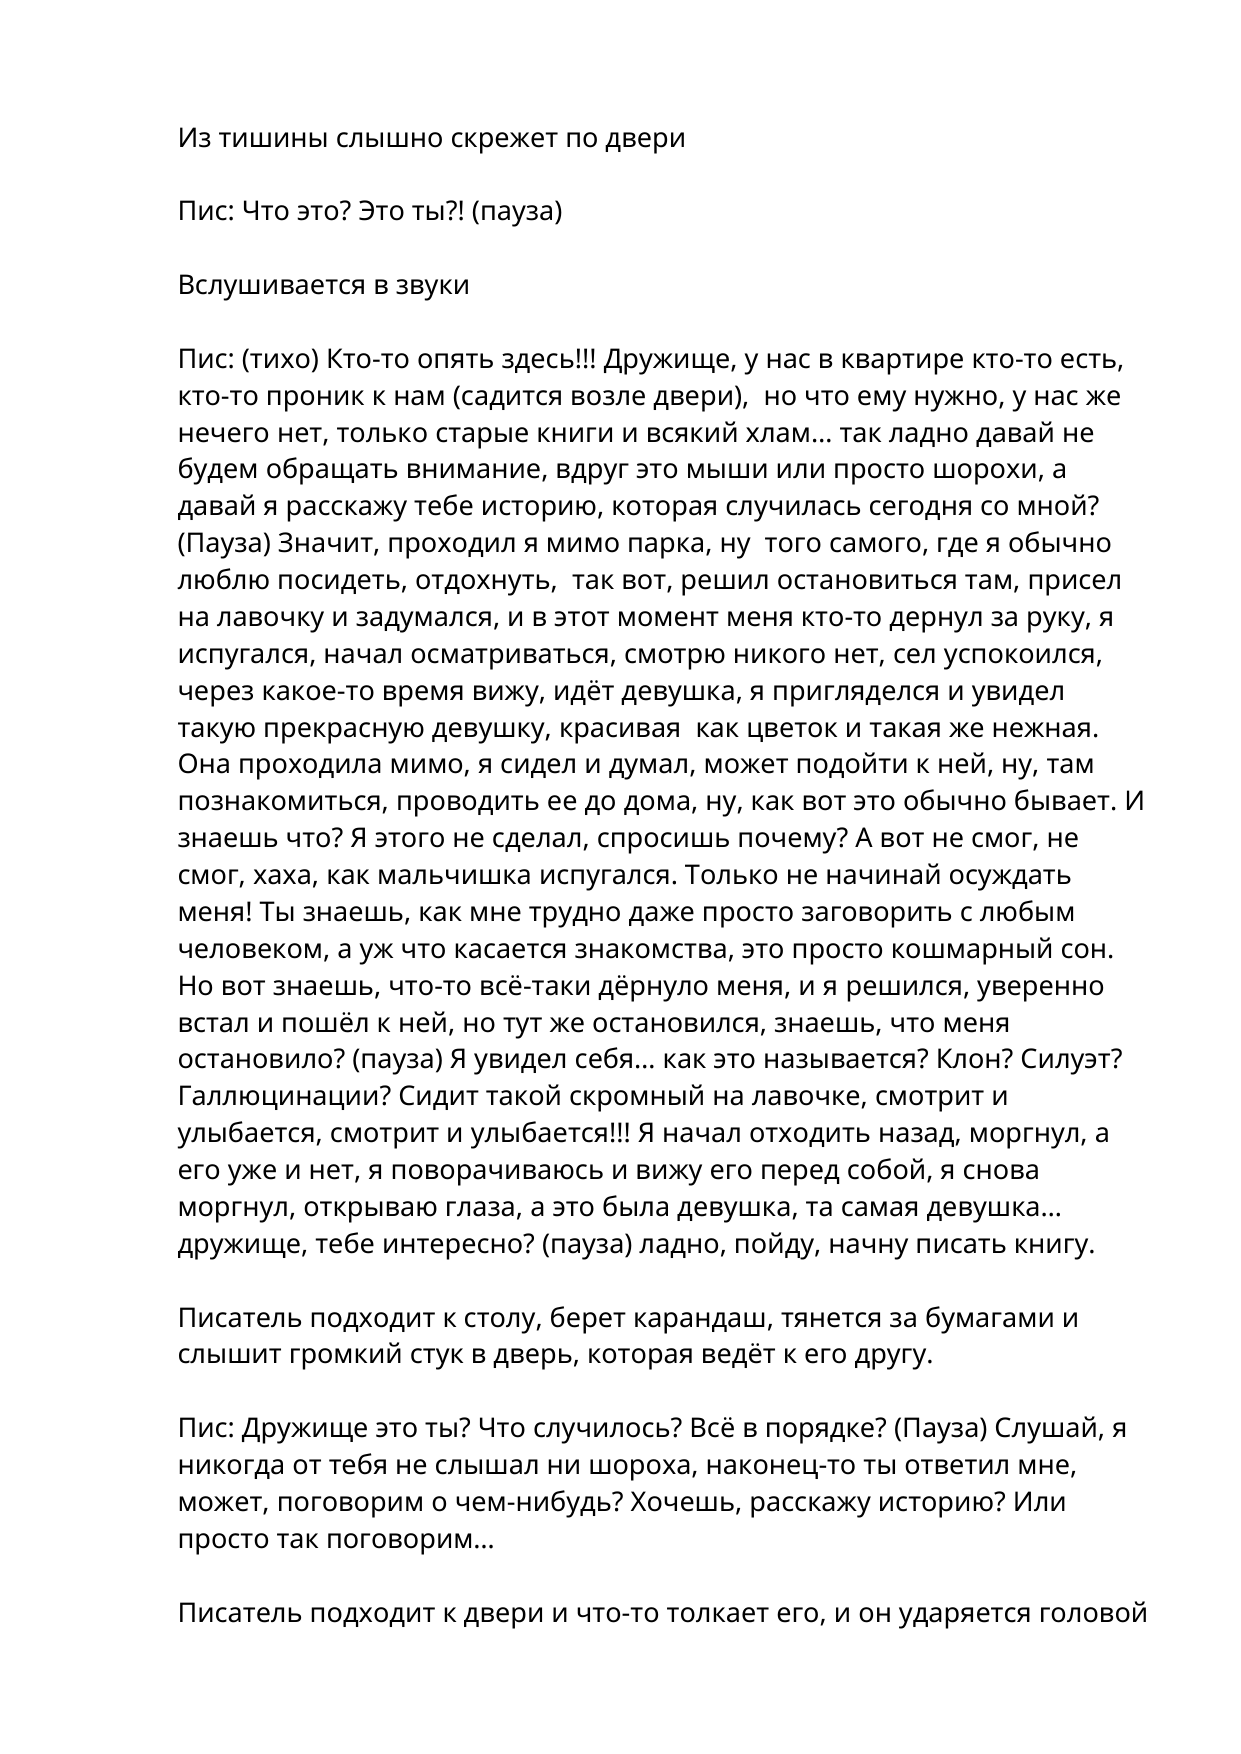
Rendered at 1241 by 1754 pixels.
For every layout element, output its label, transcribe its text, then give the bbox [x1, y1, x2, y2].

text Писатель подходит к столу, берет карандаш, тянется за бумагами и слышит громкий стук в дверь, которая ведёт к его другу. [177, 1298, 1152, 1372]
text Пис: Дружище это ты? Что случилось? Всё в порядке? (Пауза) Слушай, я никогда от тебя не слышал ни шороха, наконец-то ты ответил мне, может, поговорим о чем-нибудь? Хочешь, расскажу историю? Или просто так поговорим… [177, 1409, 1152, 1556]
text Из тишины слышно скрежет по двери [177, 118, 1152, 155]
text Вслушивается в звуки [177, 266, 1152, 302]
text Пис: Что это? Это ты?! (пауза) [177, 192, 1152, 229]
text Писатель подходит к двери и что-то толкает его, и он ударяется головой [177, 1593, 1152, 1630]
text Пис: (тихо) Кто-то опять здесь!!! Дружище, у нас в квартире кто-то есть, кто-то проник к нам (садится возле двери), но что ему нужно, у нас же нечего нет, только старые книги и всякий хлам… так ладно давай не будем обращать внимание, вдруг это мыши или просто шорохи, а давай я расскажу тебе историю, которая случилась сегодня со мной? (Пауза) Значит, проходил я мимо парка, ну того самого, где я обычно люблю посидеть, отдохнуть, так вот, решил остановиться там, присел на лавочку и задумался, и в этот момент меня кто-то дернул за руку, я испугался, начал осматриваться, смотрю никого нет, сел успокоился, через какое-то время вижу, идёт девушка, я пригляделся и увидел такую прекрасную девушку, красивая как цветок и такая же нежная. Она проходила мимо, я сидел и думал, может подойти к ней, ну, там познакомиться, проводить ее до дома, ну, как вот это обычно бывает. И знаешь что? Я этого не сделал, спросишь почему? А вот не смог, не смог, хаха, как мальчишка испугался. Только не начинай осуждать меня! Ты знаешь, как мне трудно даже просто заговорить с любым человеком, а уж что касается знакомства, это просто кошмарный сон. Но вот знаешь, что-то всё-таки дёрнуло меня, и я решился, уверенно встал и пошёл к ней, но тут же остановился, знаешь, что меня остановило? (пауза) Я увидел себя… как это называется? Клон? Силуэт? Галлюцинации? Сидит такой скромный на лавочке, смотрит и улыбается, смотрит и улыбается!!! Я начал отходить назад, моргнул, а его уже и нет, я поворачиваюсь и вижу его перед собой, я снова моргнул, открываю глаза, а это была девушка, та самая девушка… дружище, тебе интересно? (пауза) ладно, пойду, начну писать книгу. [177, 339, 1152, 1261]
